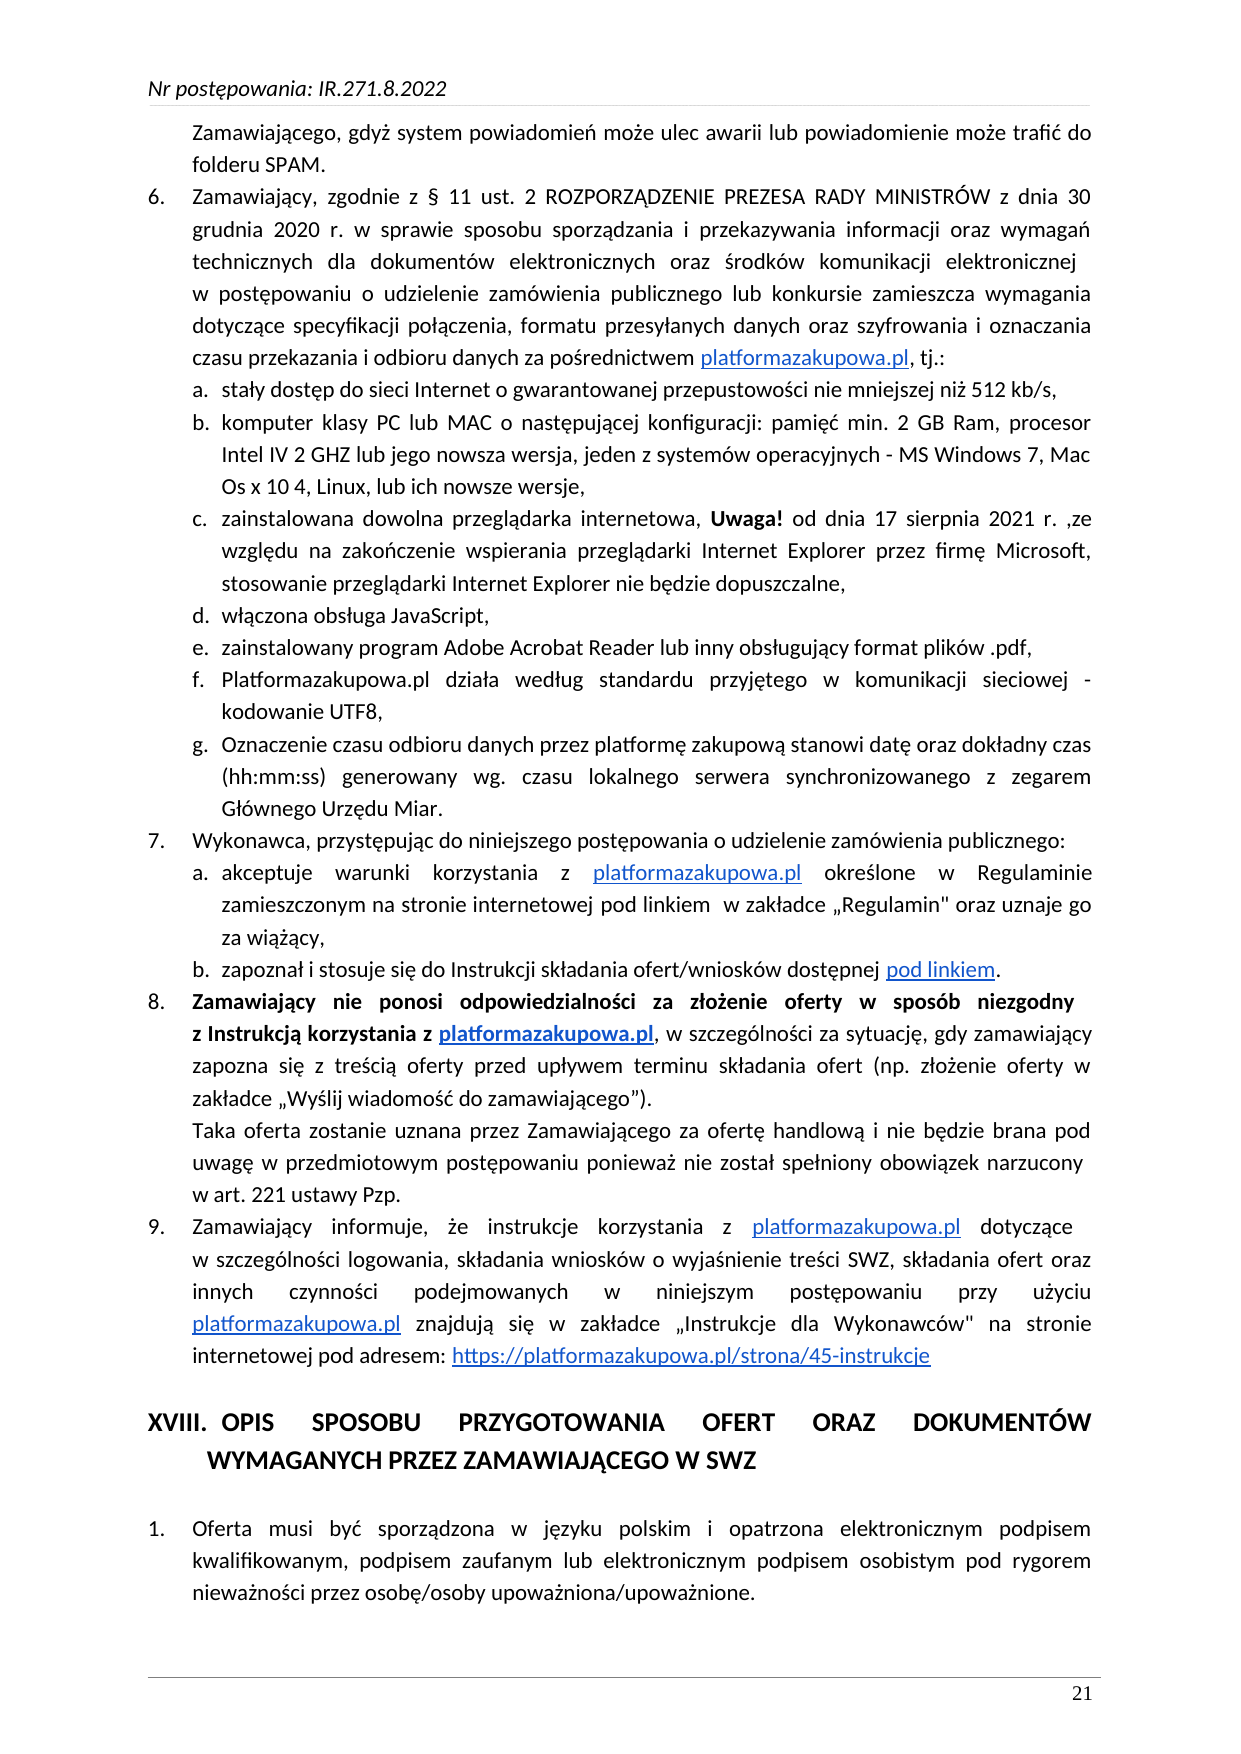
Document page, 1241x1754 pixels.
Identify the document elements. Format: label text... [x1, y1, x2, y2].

list zainstalowany program Adobe Acrobat Reader lub inny obsługujący format plików .pdf, [192, 633, 1093, 661]
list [148, 118, 1093, 178]
list Zamawiający, zgodnie z § 11 ust. 2 ROZPORZĄDZENIE PREZESA RADY MINISTRÓW z dnia 30 grudnia 2020 r. w sprawie sposobu sporządzania i przekazywania informacji oraz wymagań technicznych dla dokumentów elektronicznych oraz środków komunikacji elektronicznej w postępowaniu o udzielenie zamówienia publicznego lub konkursie zamieszcza wymagania dotyczące specyfikacji połączenia, formatu przesyłanych danych oraz szyfrowania i oznaczania czasu przekazania i odbioru danych za pośrednictwem platformazakupowa.pl, tj.: [148, 182, 1093, 371]
list stały dostęp do sieci Internet o gwarantowanej przepustowości nie mniejszej niż 512 kb/s, [192, 376, 1093, 404]
list Zamawiający informuje, że instrukcje korzystania z platformazakupowa.pl dotyczące w szczególności logowania, składania wniosków o wyjaśnienie treści SWZ, składania ofert oraz innych czynności podejmowanych w niniejszym postępowaniu przy użyciu platformazakupowa.pl znajdują się w zakładce „Instrukcje dla Wykonawców" na stronie internetowej pod adresem: https://platformazakupowa.pl/strona/45-instrukcje [148, 1212, 1093, 1369]
list komputer klasy PC lub MAC o następującej konfiguracji: pamięć min. 2 GB Ram, procesor Intel IV 2 GHZ lub jego nowsza wersja, jeden z systemów operacyjnych - MS Windows 7, Mac Os x 10 4, Linux, lub ich nowsze wersje, [192, 408, 1093, 500]
list zapoznał i stosuje się do Instrukcji składania ofert/wniosków dostępnej pod linkiem. [192, 955, 1093, 983]
list Platformazakupowa.pl działa według standardu przyjętego w komunikacji sieciowej - kodowanie UTF8, [192, 665, 1093, 726]
list zainstalowana dowolna przeglądarka internetowa, Uwaga! od dnia 17 sierpnia 2021 r. ,ze względu na zakończenie wspierania przeglądarki Internet Explorer przez firmę Microsoft, stosowanie przeglądarki Internet Explorer nie będzie dopuszczalne, [192, 504, 1093, 597]
list akceptuje warunki korzystania z platformazakupowa.pl określone w Regulaminie zamieszczonym na stronie internetowej pod linkiem w zakładce „Regulamin" oraz uznaje go za wiążący, [192, 858, 1093, 951]
subtitle OPIS SPOSOBU PRZYGOTOWANIA OFERT ORAZ DOKUMENTÓW WYMAGANYCH PRZEZ ZAMAWIAJĄCEGO W SWZ [148, 1406, 1093, 1477]
list Oznaczenie czasu odbioru danych przez platformę zakupową stanowi datę oraz dokładny czas (hh:mm:ss) generowany wg. czasu lokalnego serwera synchronizowanego z zegarem Głównego Urzędu Miar. [192, 730, 1093, 822]
list Taka oferta zostanie uznana przez Zamawiającego za ofertę handlową i nie będzie brana pod uwagę w przedmiotowym postępowaniu ponieważ nie został spełniony obowiązek narzucony w art. 221 ustawy Pzp. [192, 1116, 1093, 1208]
list włączona obsługa JavaScript, [192, 601, 1093, 629]
list Zamawiający nie ponosi odpowiedzialności za złożenie oferty w sposób niezgodny z Instrukcją korzystania z platformazakupowa.pl, w szczególności za sytuację, gdy zamawiający zapozna się z treścią oferty przed upływem terminu składania ofert (np. złożenie oferty w zakładce „Wyślij wiadomość do zamawiającego”). [148, 987, 1093, 1112]
list Wykonawca, przystępując do niniejszego postępowania o udzielenie zamówienia publicznego: [148, 826, 1093, 854]
list Oferta musi być sporządzona w języku polskim i opatrzona elektronicznym podpisem kwalifikowanym, podpisem zaufanym lub elektronicznym podpisem osobistym pod rygorem nieważności przez osobę/osoby upoważniona/upoważnione. [148, 1514, 1093, 1606]
